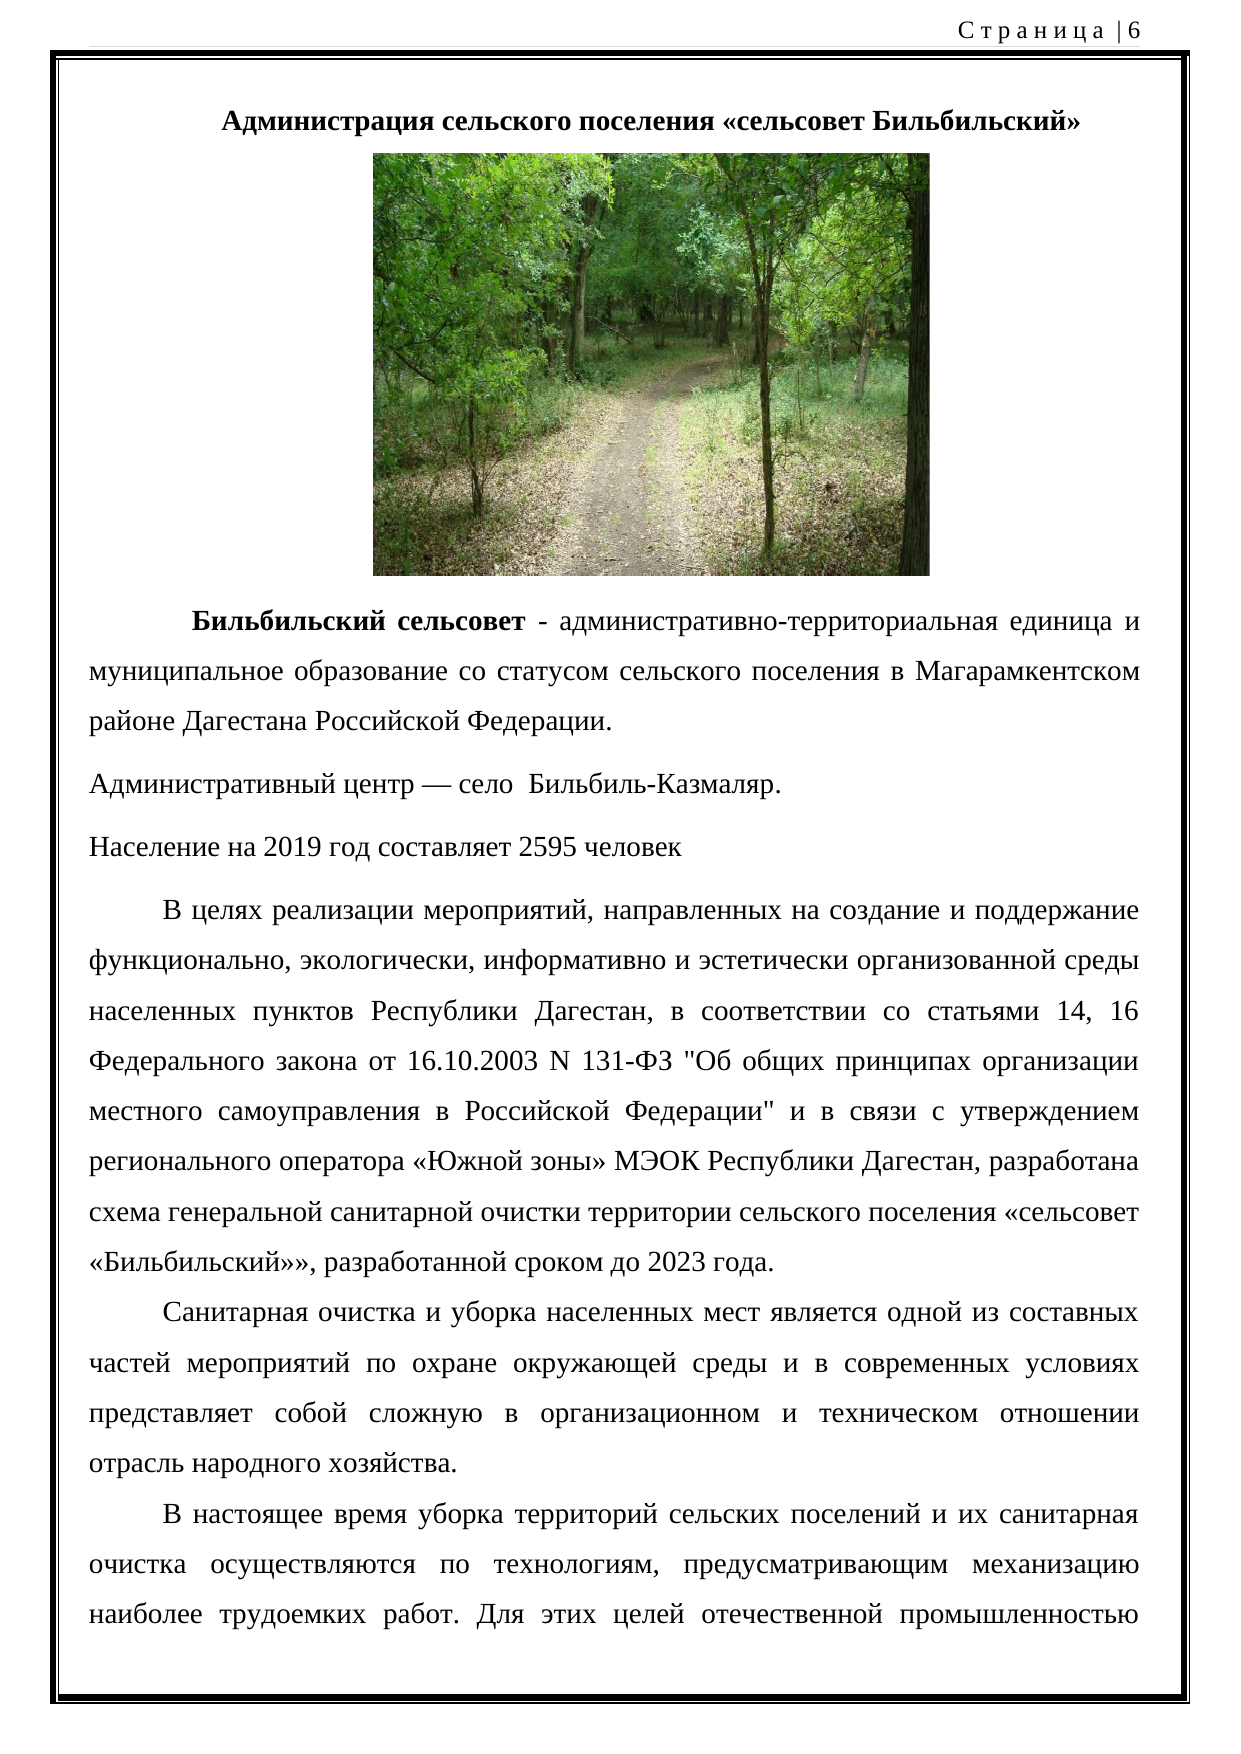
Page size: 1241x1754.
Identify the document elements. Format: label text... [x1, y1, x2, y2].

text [89, 1496, 1140, 1630]
text Бильбильский cельсовет - административно-территориальная единица и муниципальное образование со статусом сельского поселения в Магарамкентском районе Дагестана Российской Федерации. [89, 603, 1140, 737]
text В целях реализации мероприятий, направленных на создание и поддержание функционально, экологически, информативно и эстетически организованной среды населенных пунктов Республики Дагестан, в соответствии со статьями 14, 16 Федерального закона от 16.10.2003 N 131-ФЗ "Об общих принципах организации местного самоуправления в Российской Федерации" и в связи с утверждением регионального оператора «Южной зоны» МЭОК Республики Дагестан, разработана схема генеральной санитарной очистки территории сельского поселения «сельсовет «Бильбильский»», разработанной сроком до 2023 года. [89, 892, 1140, 1278]
text Санитарная очистка и уборка населенных мест является одной из составных частей мероприятий по охране окружающей среды и в современных условиях представляет собой сложную в организационном и техническом отношении отрасль народного хозяйства. [89, 1294, 1140, 1479]
picture [373, 153, 930, 576]
text Администрация сельского поселения «сельсовет Бильбильский» [89, 103, 1140, 137]
text Население на 2019 год составляет 2595 человек [89, 829, 1140, 863]
text Административный центр — село Бильбиль-Казмаляр. [89, 766, 1140, 800]
